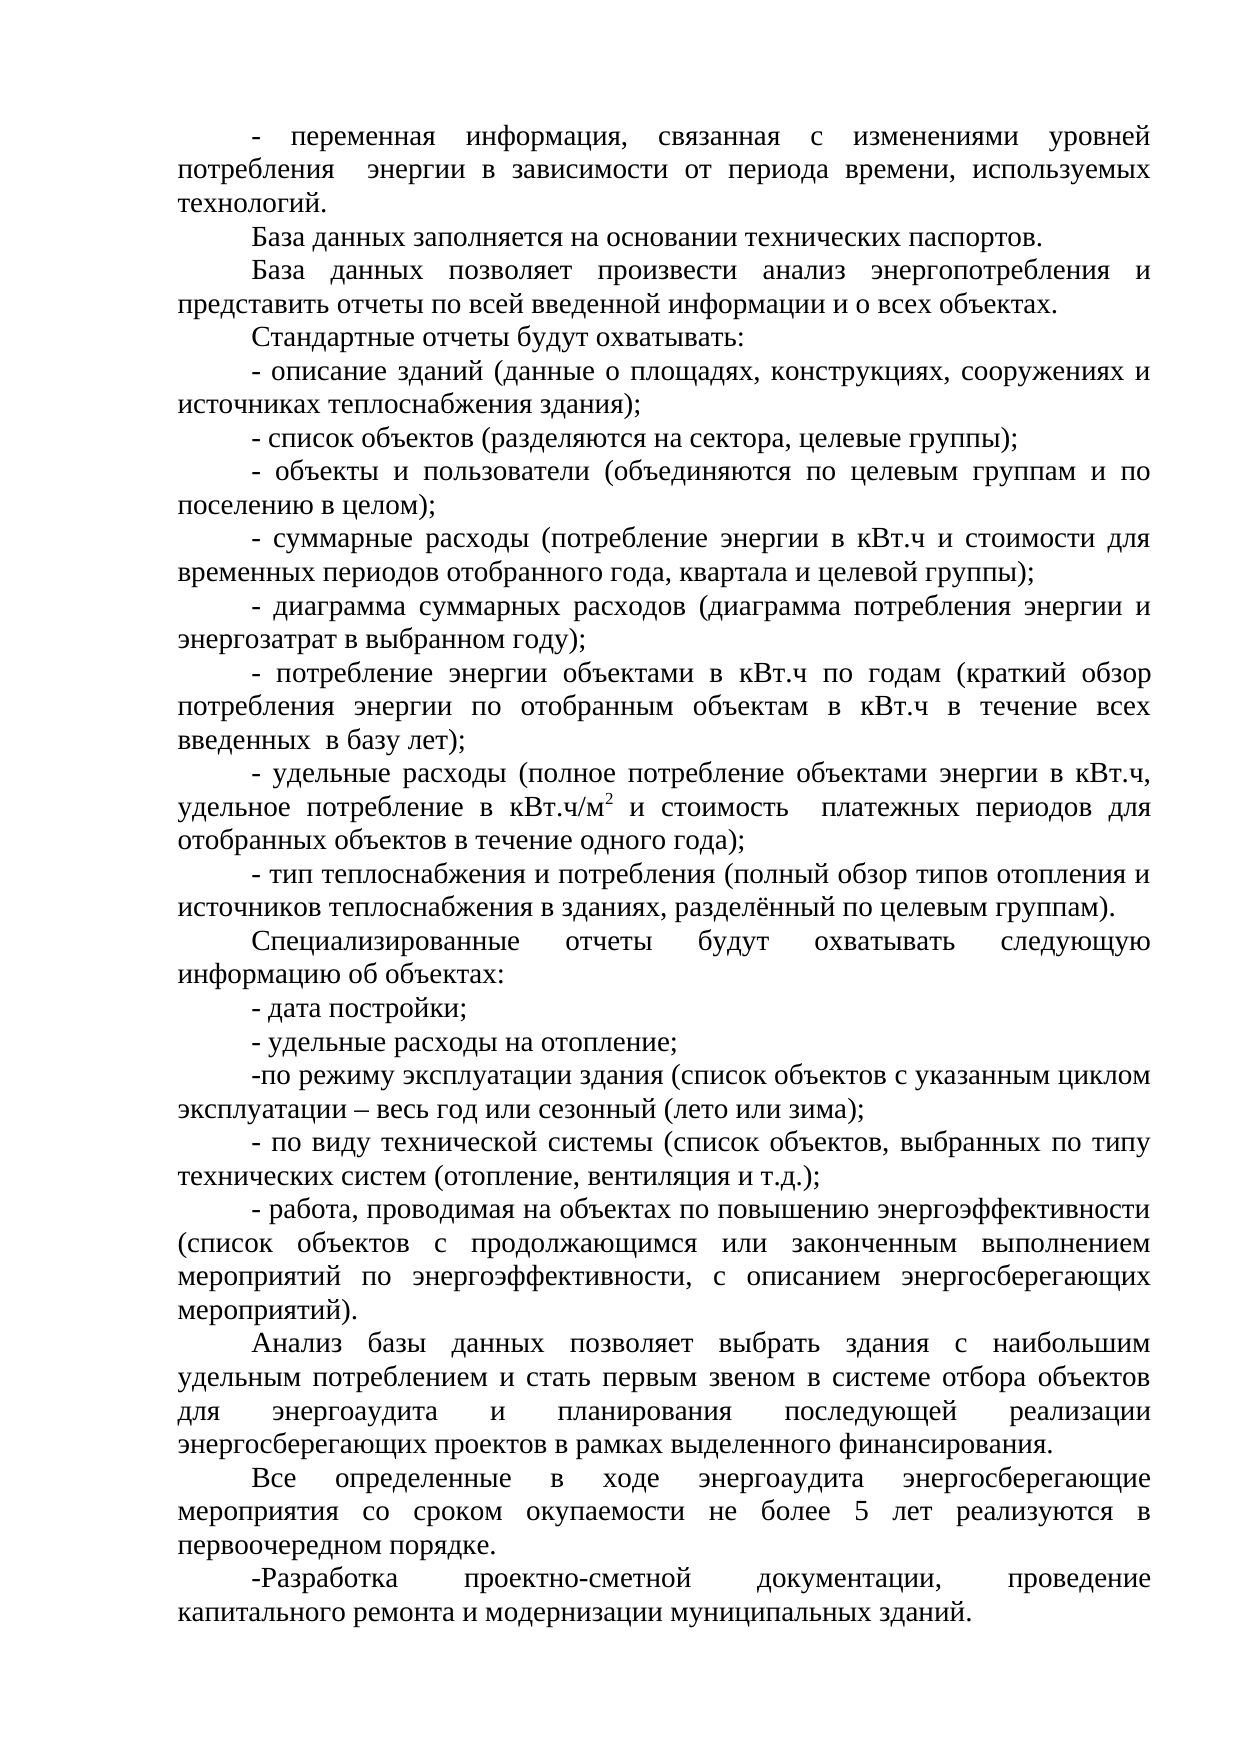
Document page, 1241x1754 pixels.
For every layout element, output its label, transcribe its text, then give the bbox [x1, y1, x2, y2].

text - удельные расходы (полное потребление объектами энергии в кВт.ч, удельное потребление в кВт.ч/м2 и стоимость платежных периодов для отобранных объектов в течение одного года); [177, 755, 1152, 856]
text - по виду технической системы (список объектов, выбранных по типу технических систем (отопление, вентиляция и т.д.); [177, 1124, 1152, 1191]
text - потребление энергии объектами в кВт.ч по годам (краткий обзор потребления энергии по отобранным объектам в кВт.ч в течение всех введенных в базу лет); [177, 655, 1152, 755]
text База данных заполняется на основании технических паспортов. [177, 219, 1152, 252]
text - тип теплоснабжения и потребления (полный обзор типов отопления и источников теплоснабжения в зданиях, разделённый по целевым группам). [177, 856, 1152, 923]
text -по режиму эксплуатации здания (список объектов с указанным циклом эксплуатации – весь год или сезонный (лето или зима); [177, 1057, 1152, 1124]
text - список объектов (разделяются на сектора, целевые группы); [177, 420, 1152, 453]
text - объекты и пользователи (объединяются по целевым группам и по поселению в целом); [177, 453, 1152, 521]
text База данных позволяет произвести анализ энергопотребления и представить отчеты по всей введенной информации и о всех объектах. [177, 252, 1152, 319]
text -Разработка проектно-сметной документации, проведение капитального ремонта и модернизации муниципальных зданий. [177, 1560, 1152, 1627]
text - суммарные расходы (потребление энергии в кВт.ч и стоимости для временных периодов отобранного года, квартала и целевой группы); [177, 521, 1152, 588]
text Стандартные отчеты будут охватывать: [177, 319, 1152, 353]
text Специализированные отчеты будут охватывать следующую информацию об объектах: [177, 923, 1152, 990]
text Анализ базы данных позволяет выбрать здания с наибольшим удельным потреблением и стать первым звеном в системе отбора объектов для энергоаудита и планирования последующей реализации энергосберегающих проектов в рамках выделенного финансирования. [177, 1326, 1152, 1460]
text - дата постройки; [177, 990, 1152, 1024]
text - диаграмма суммарных расходов (диаграмма потребления энергии и энергозатрат в выбранном году); [177, 588, 1152, 655]
text - переменная информация, связанная с изменениями уровней потребления энергии в зависимости от периода времени, используемых технологий. [177, 118, 1152, 219]
text - удельные расходы на отопление; [177, 1024, 1152, 1057]
text - описание зданий (данные о площадях, конструкциях, сооружениях и источниках теплоснабжения здания); [177, 353, 1152, 420]
text Все определенные в ходе энергоаудита энергосберегающие мероприятия со сроком окупаемости не более 5 лет реализуются в первоочередном порядке. [177, 1460, 1152, 1560]
text - работа, проводимая на объектах по повышению энергоэффективности (список объектов с продолжающимся или законченным выполнением мероприятий по энергоэффективности, с описанием энергосберегающих мероприятий). [177, 1191, 1152, 1326]
